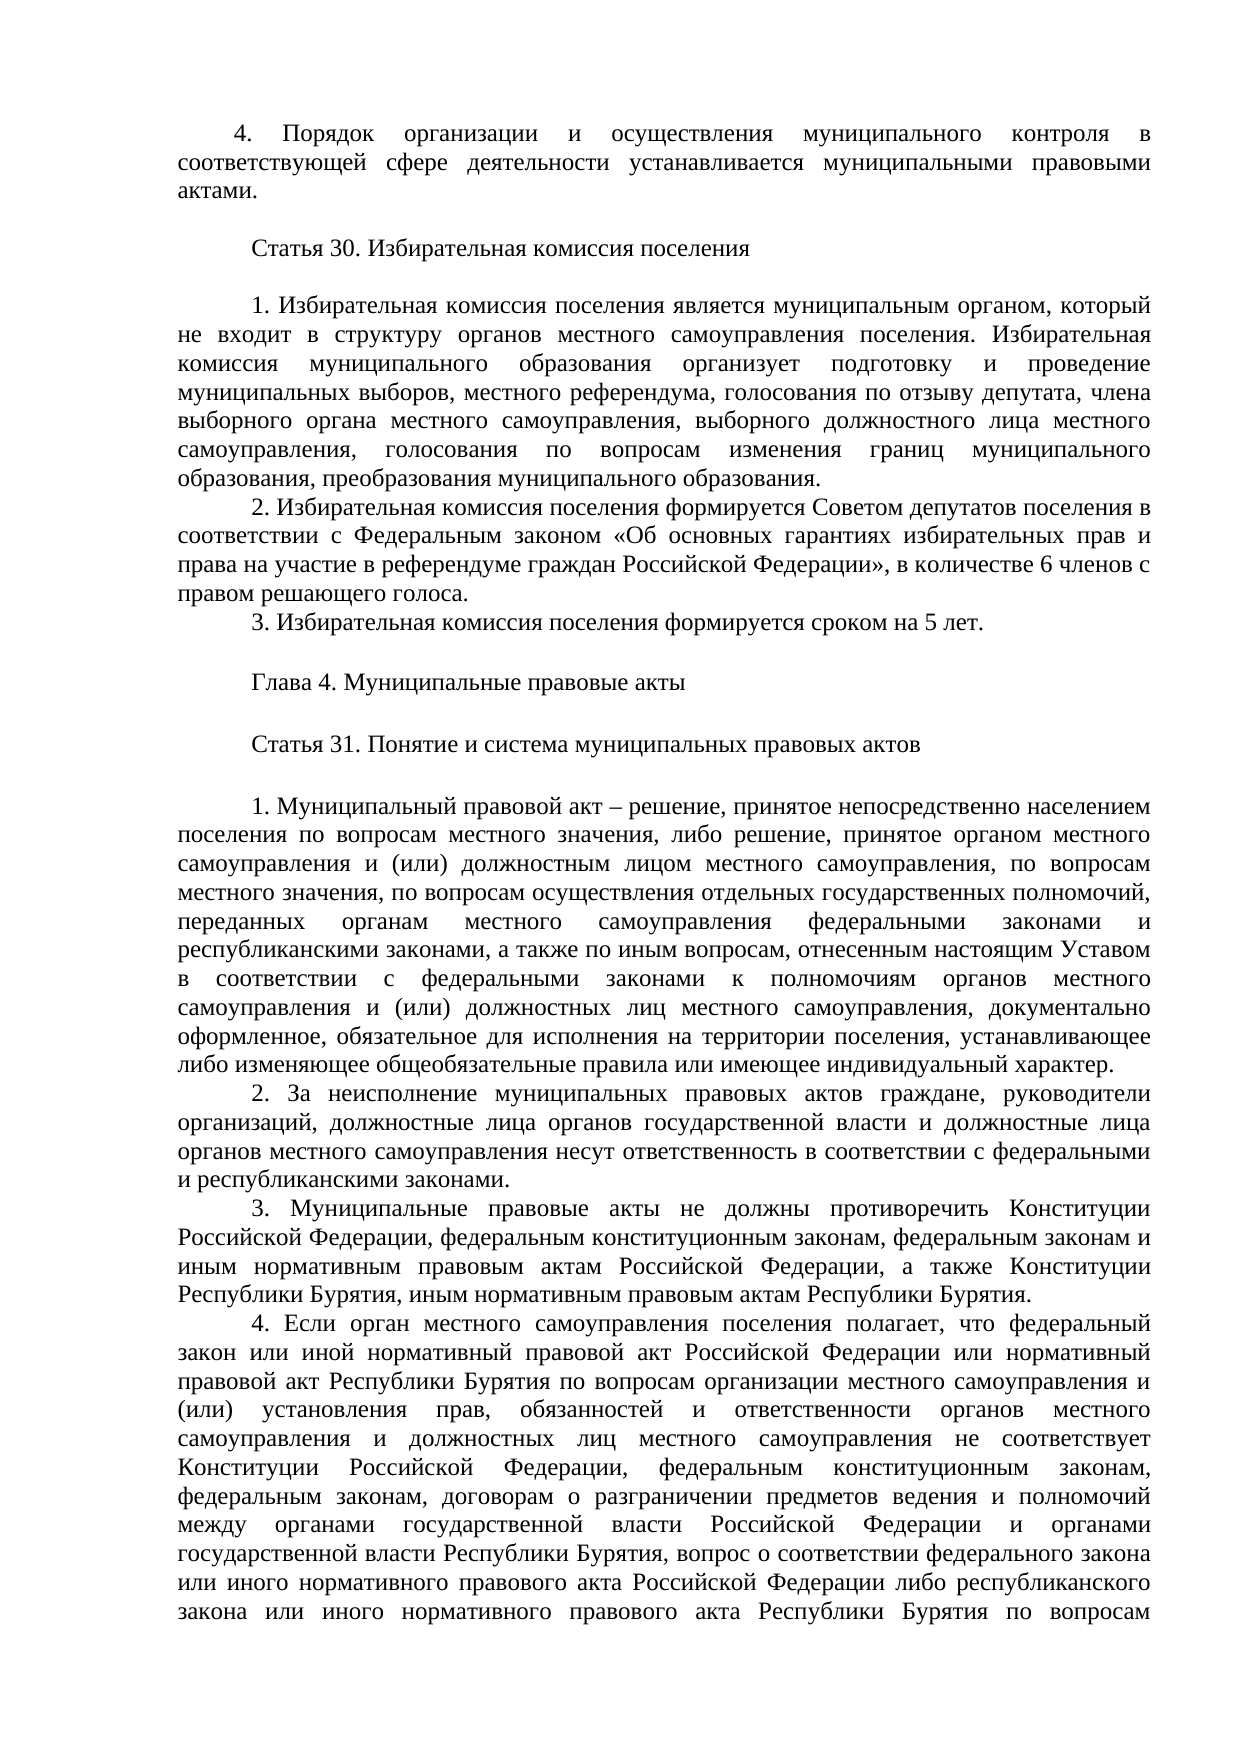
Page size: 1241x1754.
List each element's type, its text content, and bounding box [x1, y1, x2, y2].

text 1. Муниципальный правовой акт – решение, принятое непосредственно населением поселения по вопросам местного значения, либо решение, принятое органом местного самоуправления и (или) должностным лицом местного самоуправления, по вопросам местного значения, по вопросам осуществления отдельных государственных полномочий, переданных органам местного самоуправления федеральными законами и республиканскими законами, а также по иным вопросам, отнесенным настоящим Уставом в соответствии с федеральными законами к полномочиям органов местного самоуправления и (или) должностных лиц местного самоуправления, документально оформленное, обязательное для исполнения на территории поселения, устанавливающее либо изменяющее общеобязательные правила или имеющее индивидуальный характер. [177, 791, 1152, 1078]
text 4. Порядок организации и осуществления муниципального контроля в соответствующей сфере деятельности устанавливается муниципальными правовыми актами. [177, 118, 1152, 204]
text 2. За неисполнение муниципальных правовых актов граждане, руководители организаций, должностные лица органов государственной власти и должностные лица органов местного самоуправления несут ответственность в соответствии с федеральными и республиканскими законами. [177, 1078, 1152, 1193]
text 1. Избирательная комиссия поселения является муниципальным органом, который не входит в структуру органов местного самоуправления поселения. Избирательная комиссия муниципального образования организует подготовку и проведение муниципальных выборов, местного референдума, голосования по отзыву депутата, члена выборного органа местного самоуправления, выборного должностного лица местного самоуправления, голосования по вопросам изменения границ муниципального образования, преобразования муниципального образования. [177, 291, 1152, 492]
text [177, 1308, 1152, 1624]
text Статья 31. Понятие и система муниципальных правовых актов [177, 729, 1152, 757]
text 3. Избирательная комиссия поселения формируется сроком на 5 лет. [177, 607, 1152, 636]
text 2. Избирательная комиссия поселения формируется Советом депутатов поселения в соответствии с Федеральным законом «Об основных гарантиях избирательных прав и права на участие в референдуме граждан Российской Федерации», в количестве 6 членов с правом решающего голоса. [177, 492, 1152, 607]
text 3. Муниципальные правовые акты не должны противоречить Конституции Российской Федерации, федеральным конституционным законам, федеральным законам и иным нормативным правовым актам Российской Федерации, а также Конституции Республики Бурятия, иным нормативным правовым актам Республики Бурятия. [177, 1193, 1152, 1308]
text Статья 30. Избирательная комиссия поселения [177, 233, 1152, 262]
text Глава 4. Муниципальные правовые акты [177, 667, 1152, 695]
